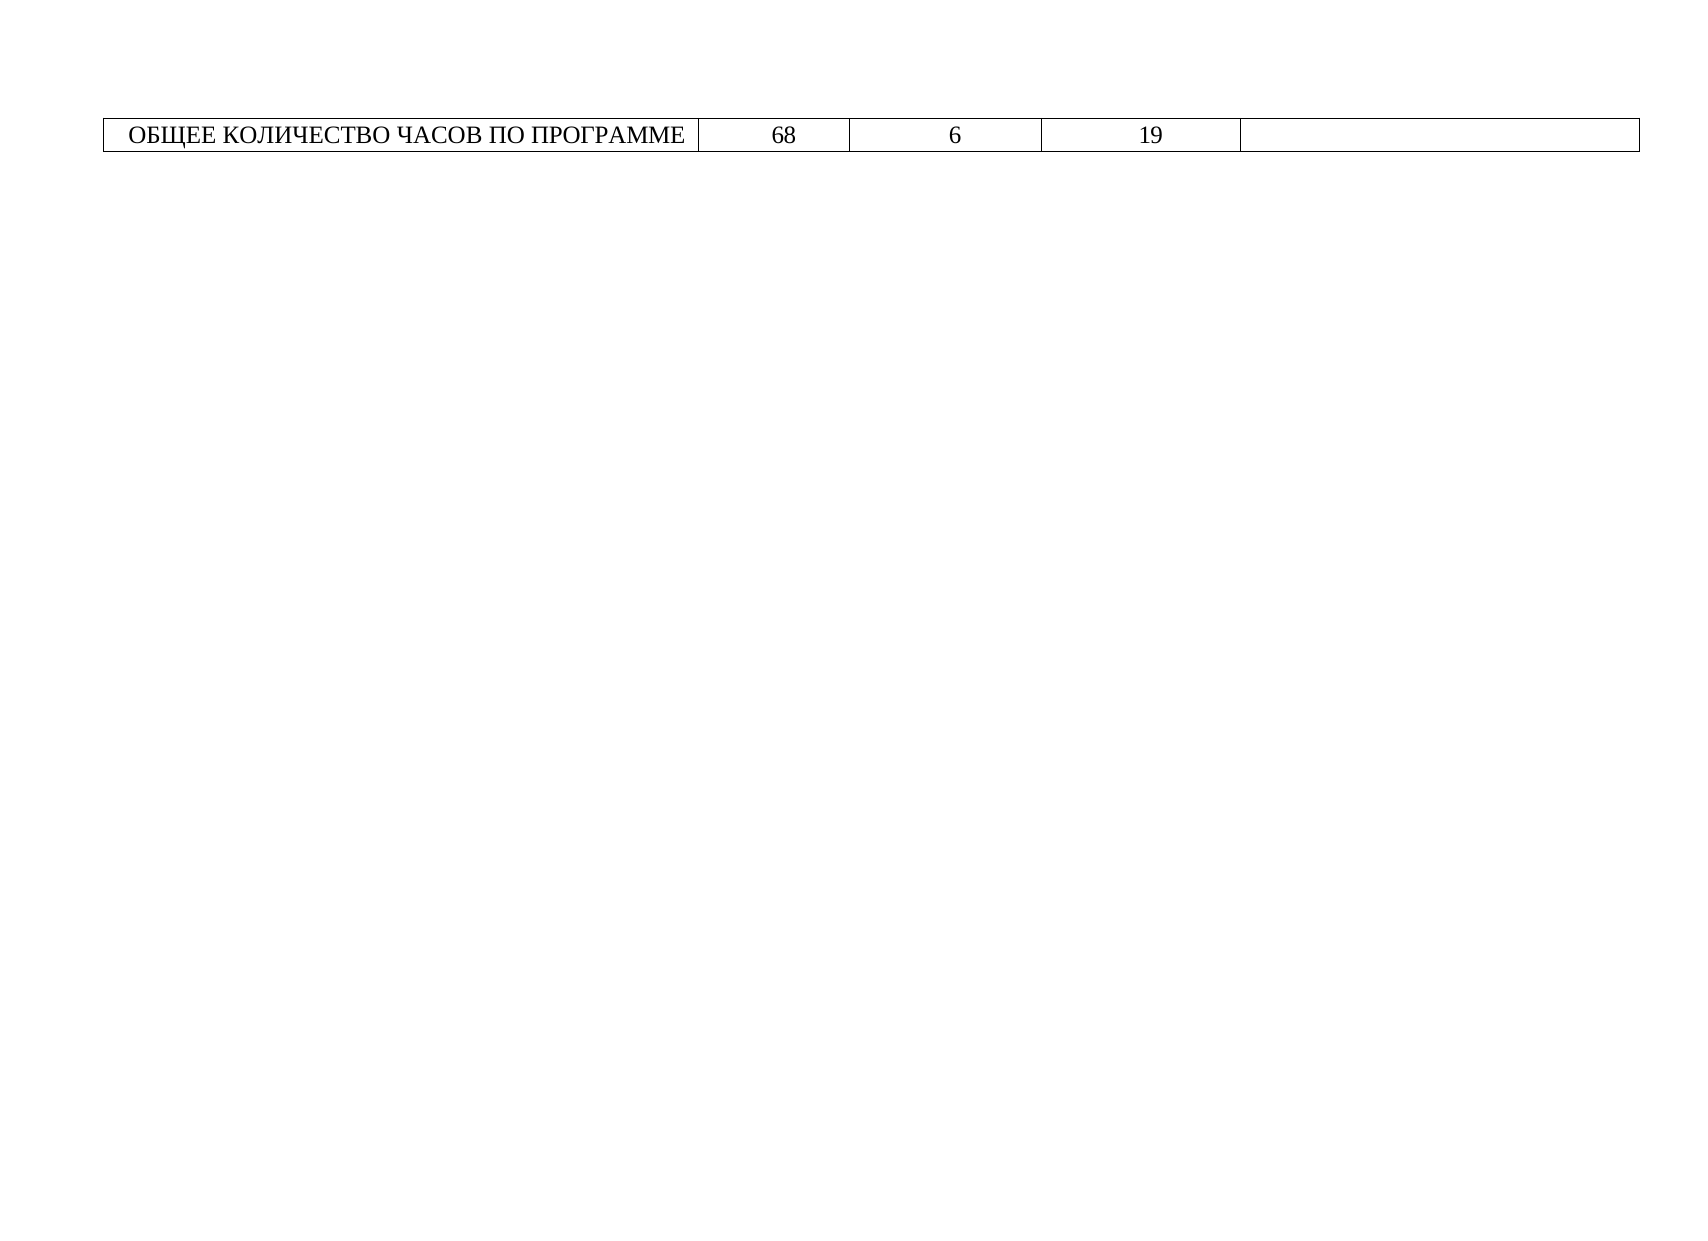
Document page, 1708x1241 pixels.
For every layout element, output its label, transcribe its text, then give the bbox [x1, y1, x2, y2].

table_header 68 [699, 119, 849, 151]
table_header ОБЩЕЕ КОЛИЧЕСТВО ЧАСОВ ПО ПРОГРАММЕ [104, 119, 698, 151]
table_header 6 [850, 119, 1041, 151]
table_header [1241, 119, 1639, 151]
table_header 19 [1042, 119, 1240, 151]
